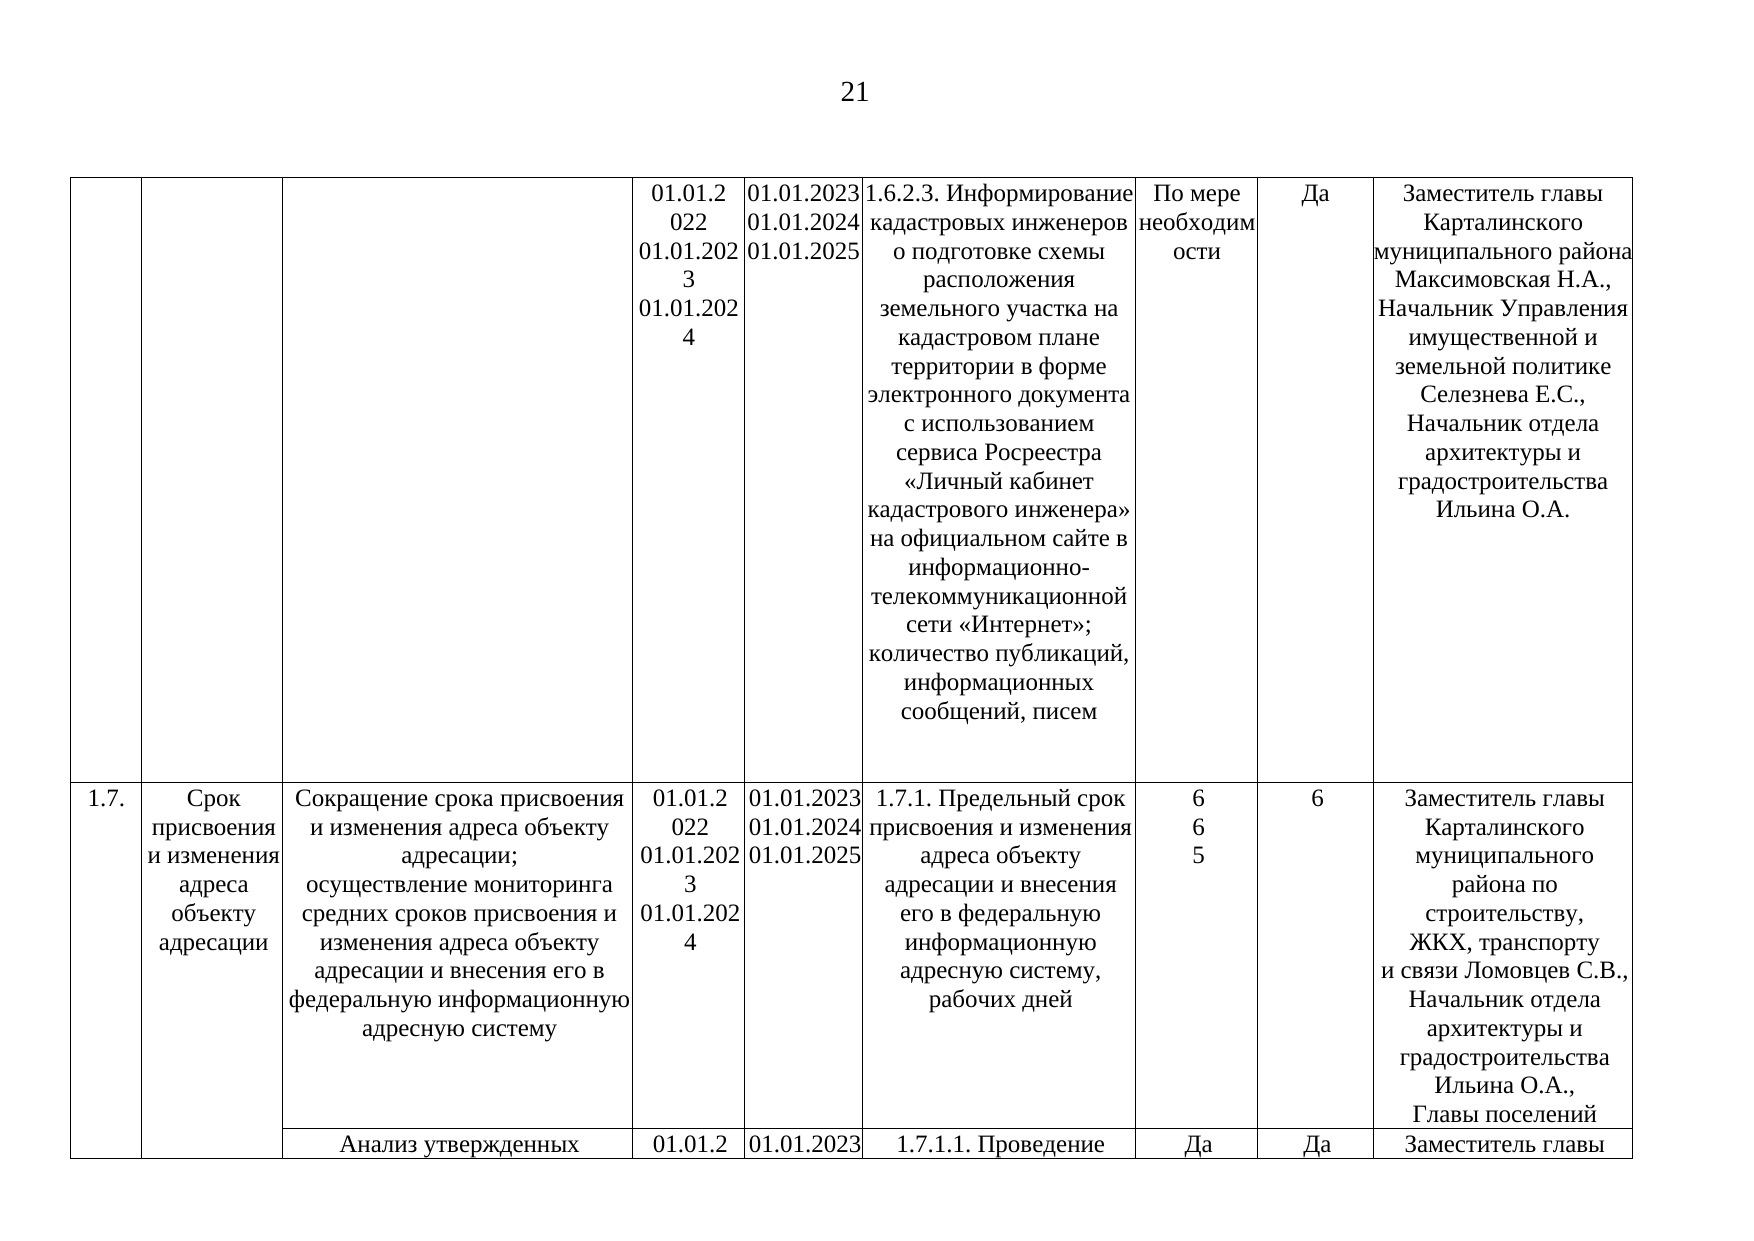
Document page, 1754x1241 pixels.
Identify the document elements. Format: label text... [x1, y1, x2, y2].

table_cell 1.7.1. Предельный срок присвоения и изменения адреса объекту адресации и внесения его в федеральную информационную адресную систему, рабочих дней [863, 783, 1135, 1128]
table_cell Да Да Да [1136, 1129, 1257, 1158]
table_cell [283, 1129, 632, 1158]
table_cell Сокращение срока присвоения и изменения адреса объекту адресации; осуществление мониторинга средних сроков присвоения и изменения адреса объекту адресации и внесения его в федеральную информационную адресную систему [283, 783, 632, 1128]
table_cell Да [1258, 178, 1373, 782]
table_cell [1374, 1129, 1632, 1158]
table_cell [633, 178, 744, 782]
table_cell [633, 1129, 744, 1158]
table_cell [1374, 178, 1632, 782]
table_cell 6 6 5 [1136, 783, 1257, 1128]
table_cell 01.01.2023 01.01.2024 01.01.2025 [745, 783, 862, 1128]
table_cell 6 [1258, 783, 1373, 1128]
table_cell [863, 178, 1135, 782]
table_cell 01.01.2022 01.01.2023 01.01.2024 [633, 783, 744, 1128]
table_cell 1.7. [71, 783, 141, 1158]
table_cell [745, 1129, 862, 1158]
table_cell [745, 178, 862, 782]
table_cell Да [1258, 1129, 1373, 1158]
table_cell [71, 178, 141, 782]
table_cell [863, 1129, 1135, 1158]
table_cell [1136, 178, 1257, 782]
table_cell Срок присвоения и изменения адреса объекту адресации [142, 783, 282, 1158]
